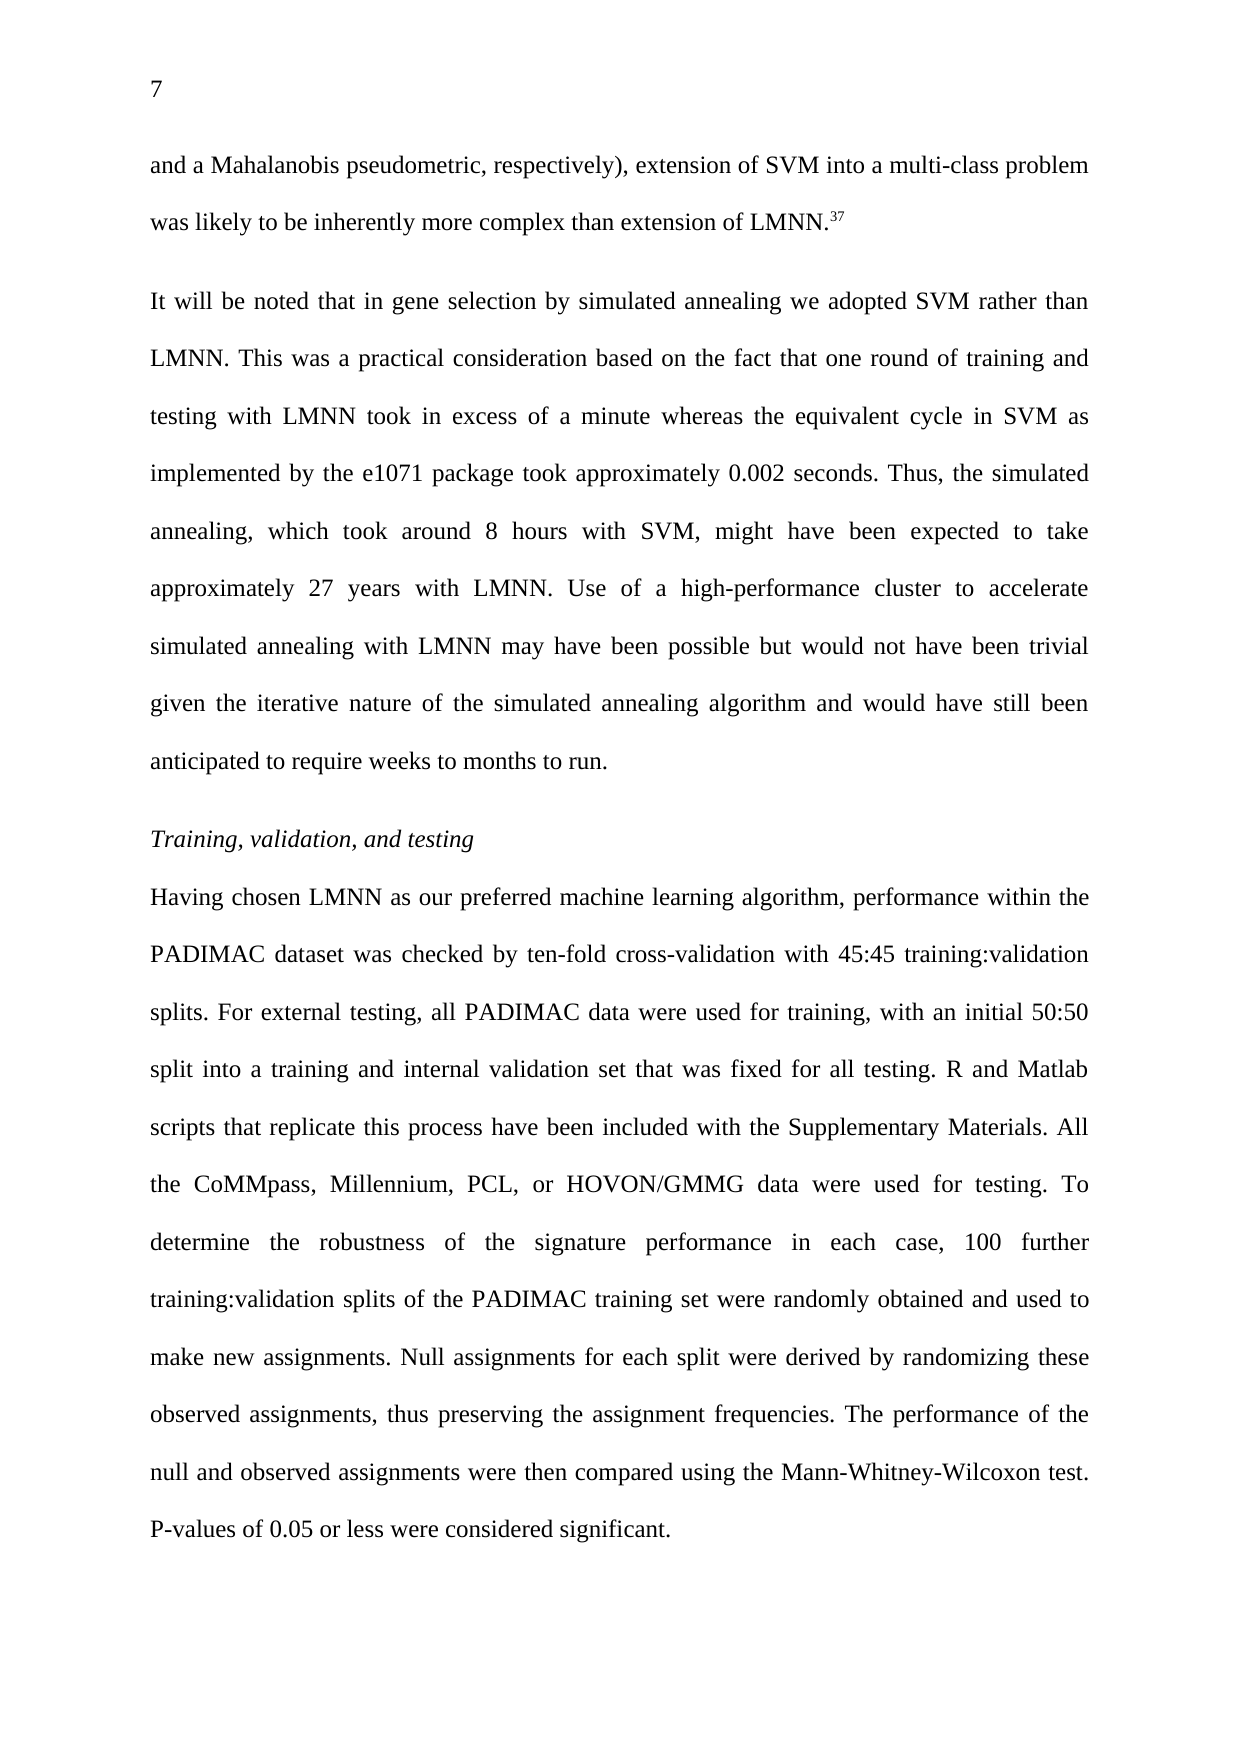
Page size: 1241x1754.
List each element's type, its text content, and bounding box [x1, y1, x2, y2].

subtitle Training, validation, and testing [150, 824, 1090, 853]
text It will be noted that in gene selection by simulated annealing we adopted SVM rather than LMNN. This was a practical consideration based on the fact that one round of training and testing with LMNN took in excess of a minute whereas the equivalent cycle in SVM as implemented by the e1071 package took approximately 0.002 seconds. Thus, the simulated annealing, which took around 8 hours with SVM, might have been expected to take approximately 27 years with LMNN. Use of a high-performance cluster to accelerate simulated annealing with LMNN may have been possible but would not have been trivial given the iterative nature of the simulated annealing algorithm and would have still been anticipated to require weeks to months to run. [150, 286, 1090, 774]
text Having chosen LMNN as our preferred machine learning algorithm, performance within the PADIMAC dataset was checked by ten-fold cross-validation with 45:45 training:validation splits. For external testing, all PADIMAC data were used for training, with an initial 50:50 split into a training and internal validation set that was fixed for all testing. R and Matlab scripts that replicate this process have been included with the Supplementary Materials. All the CoMMpass, Millennium, PCL, or HOVON/GMMG data were used for testing. To determine the robustness of the signature performance in each case, 100 further training:validation splits of the PADIMAC training set were randomly obtained and used to make new assignments. Null assignments for each split were derived by randomizing these observed assignments, thus preserving the assignment frequencies. The performance of the null and observed assignments were then compared using the Mann-Whitney-Wilcoxon test. P-values of 0.05 or less were considered significant. [150, 882, 1090, 1543]
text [150, 150, 1090, 236]
